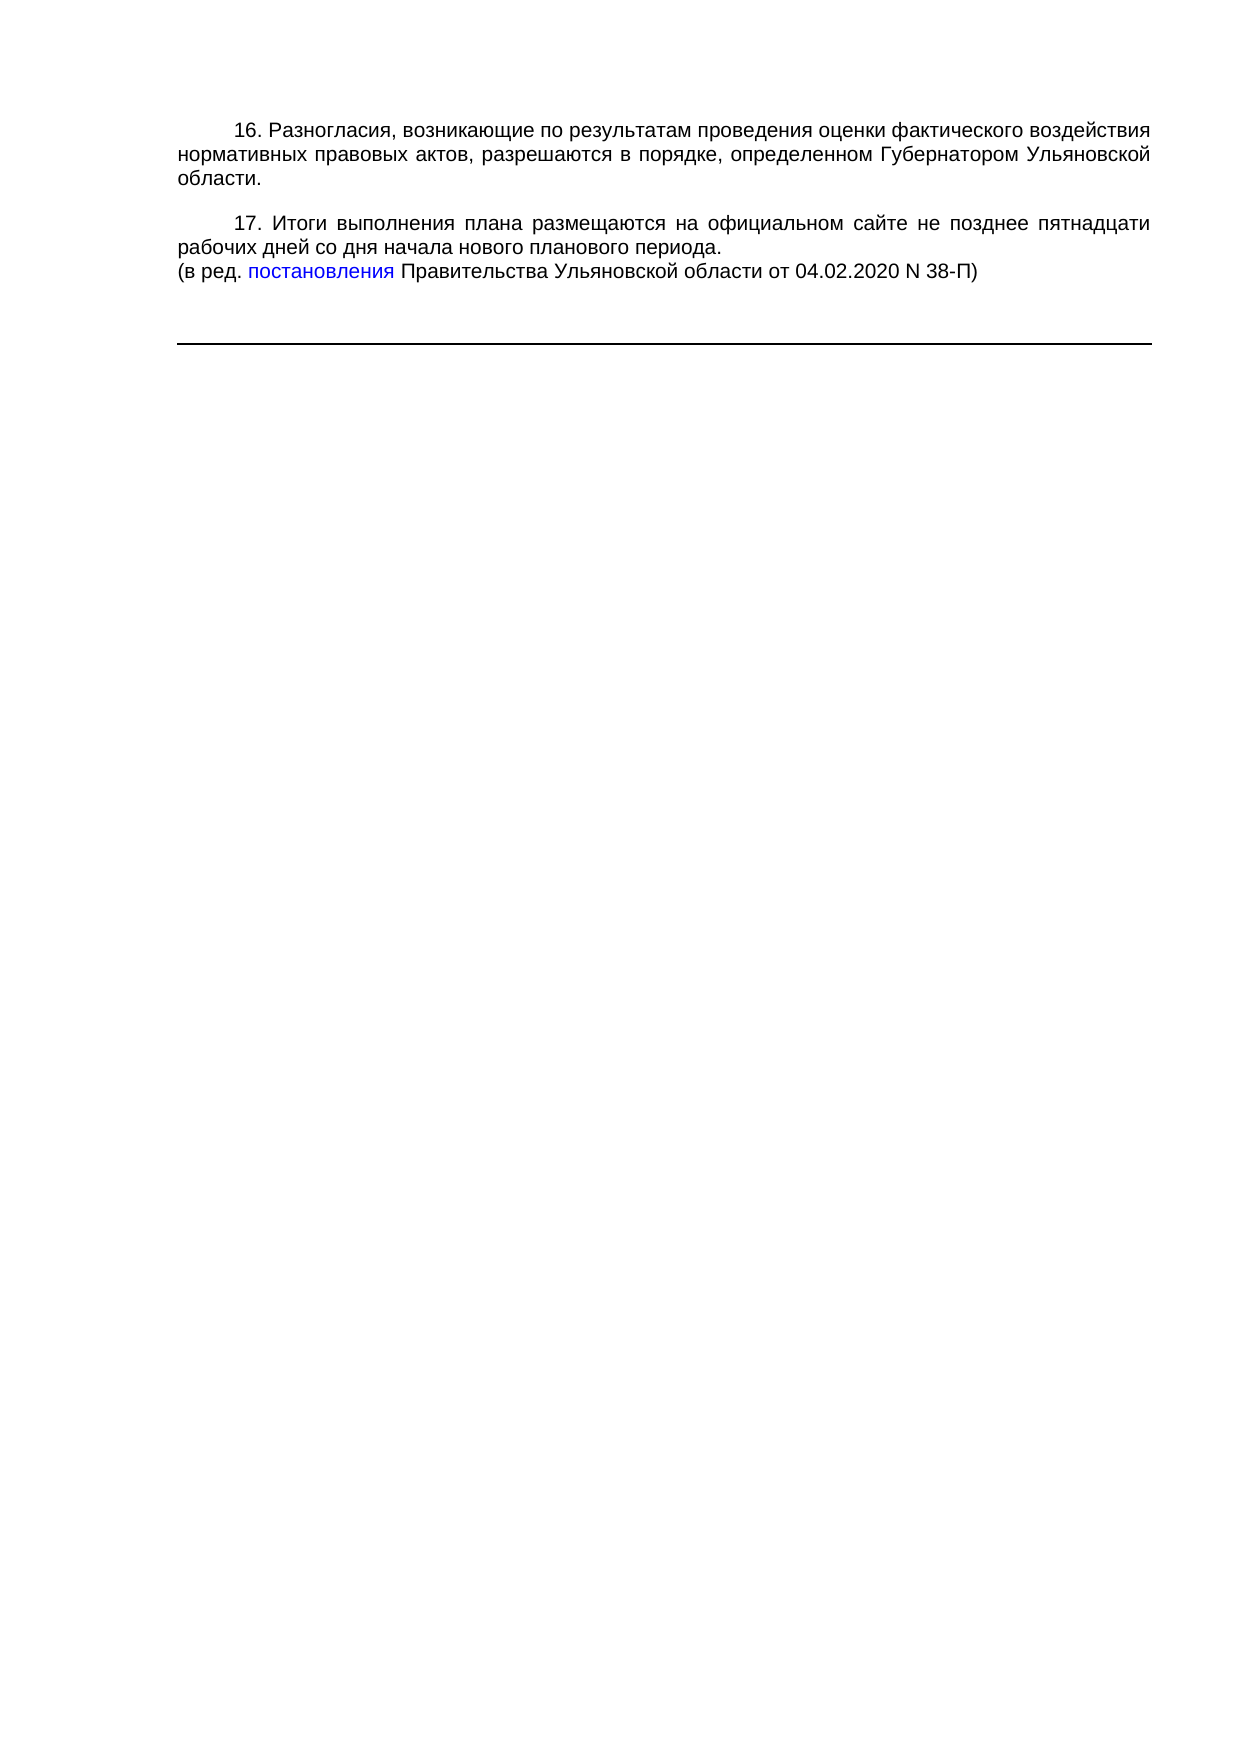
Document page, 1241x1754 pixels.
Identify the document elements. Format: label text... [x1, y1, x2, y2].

text (в ред. постановления Правительства Ульяновской области от 04.02.2020 N 38-П) [177, 259, 1152, 283]
text 16. Разногласия, возникающие по результатам проведения оценки фактического воздействия нормативных правовых актов, разрешаются в порядке, определенном Губернатором Ульяновской области. [177, 118, 1152, 190]
text 17. Итоги выполнения плана размещаются на официальном сайте не позднее пятнадцати рабочих дней со дня начала нового планового периода. [177, 211, 1152, 259]
